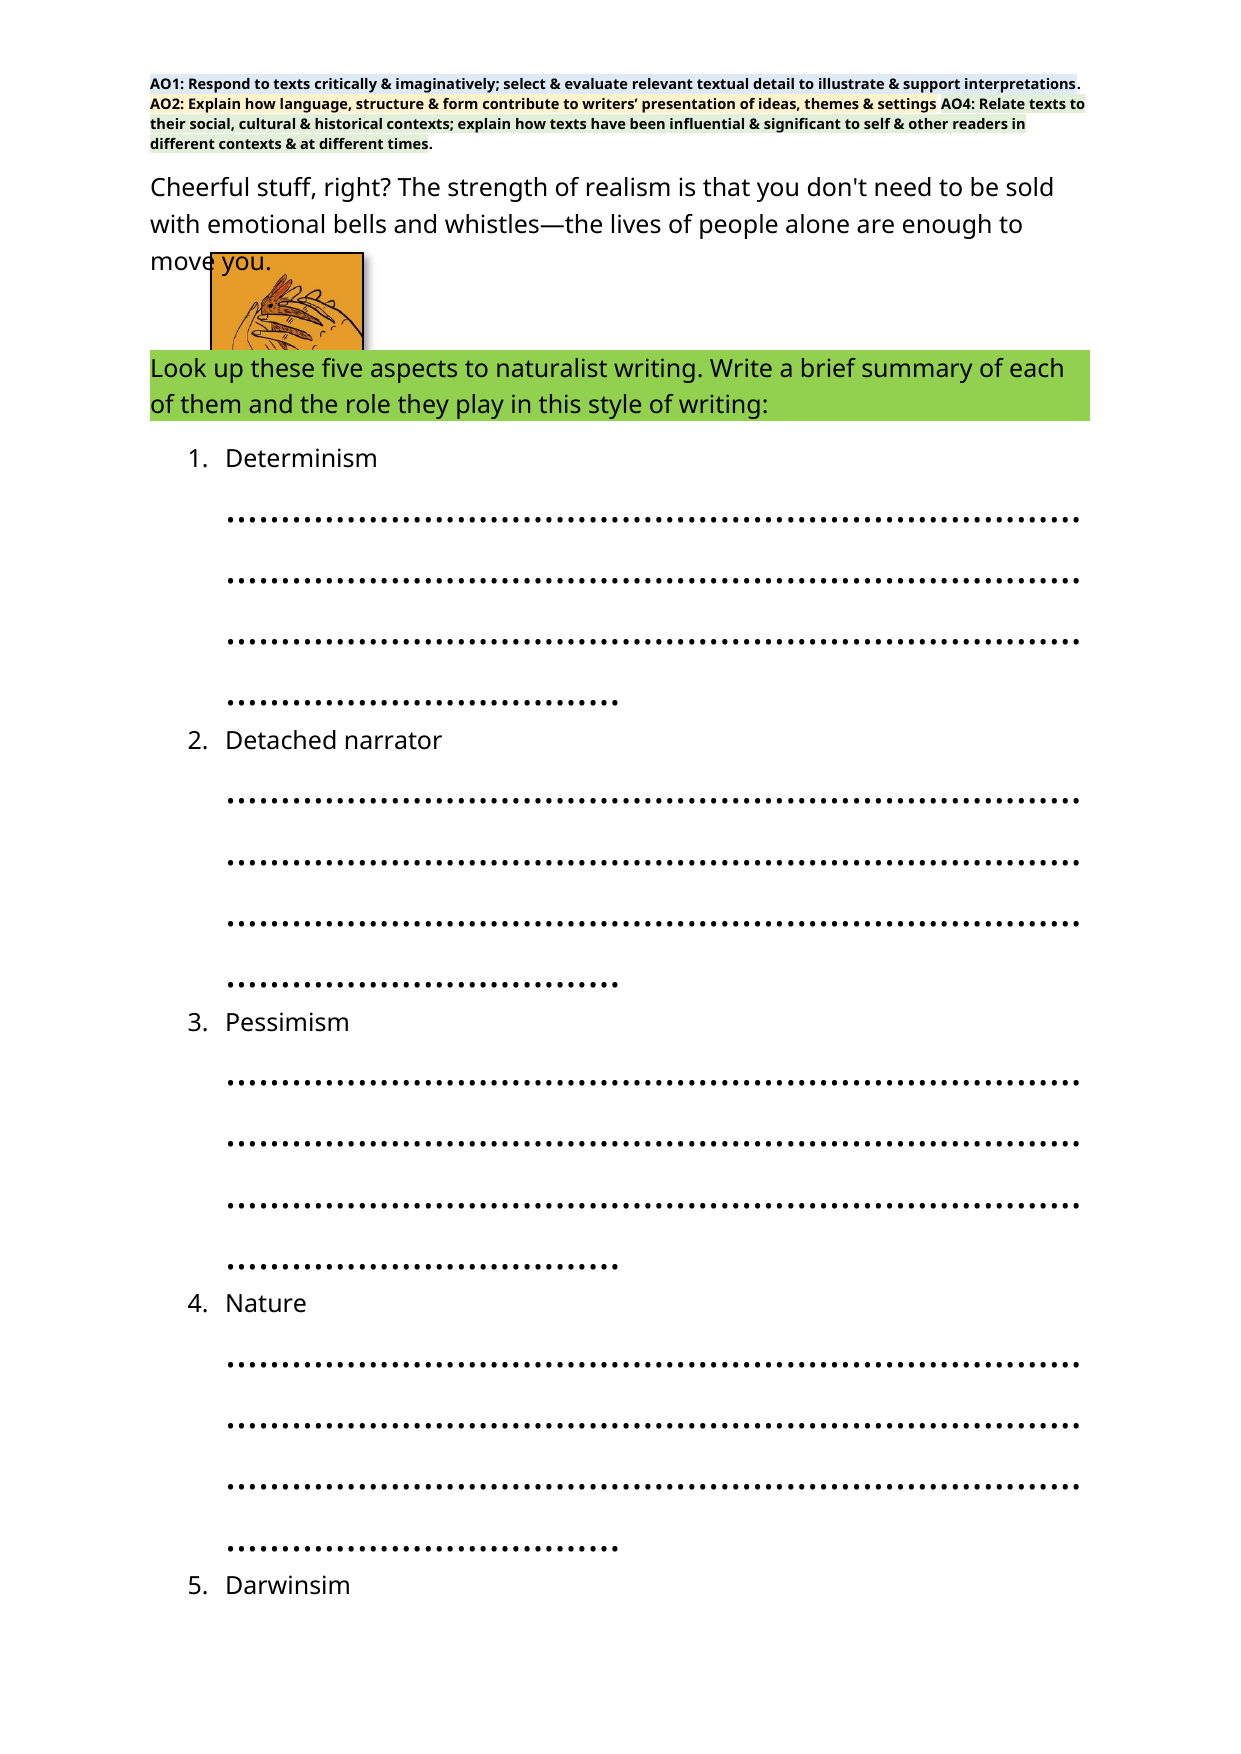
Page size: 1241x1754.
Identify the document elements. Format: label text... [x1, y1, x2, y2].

list Darwinsim [187, 1568, 1090, 1602]
list ……………………………………………………………………………………………………………………………………………………………………………………………………………………………………………… [225, 477, 1090, 718]
list Detached narrator [187, 722, 1090, 756]
picture [212, 278, 362, 350]
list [225, 1041, 1090, 1281]
list Determinism [187, 441, 1090, 475]
list Pessimism [187, 1004, 1090, 1038]
list ……………………………………………………………………………………………………………………………………………………………………………………………………………………………………………… [225, 759, 1090, 1000]
text Look up these five aspects to naturalist writing. Write a brief summary of each of them and the role they play in this style of writing: [150, 350, 1090, 421]
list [225, 1323, 1090, 1563]
list Nature [187, 1286, 1090, 1320]
text Cheerful stuff, right? The strength of realism is that you don't need to be sold with emotional bells and whistles—the lives of people alone are enough to move you. [150, 170, 1090, 278]
